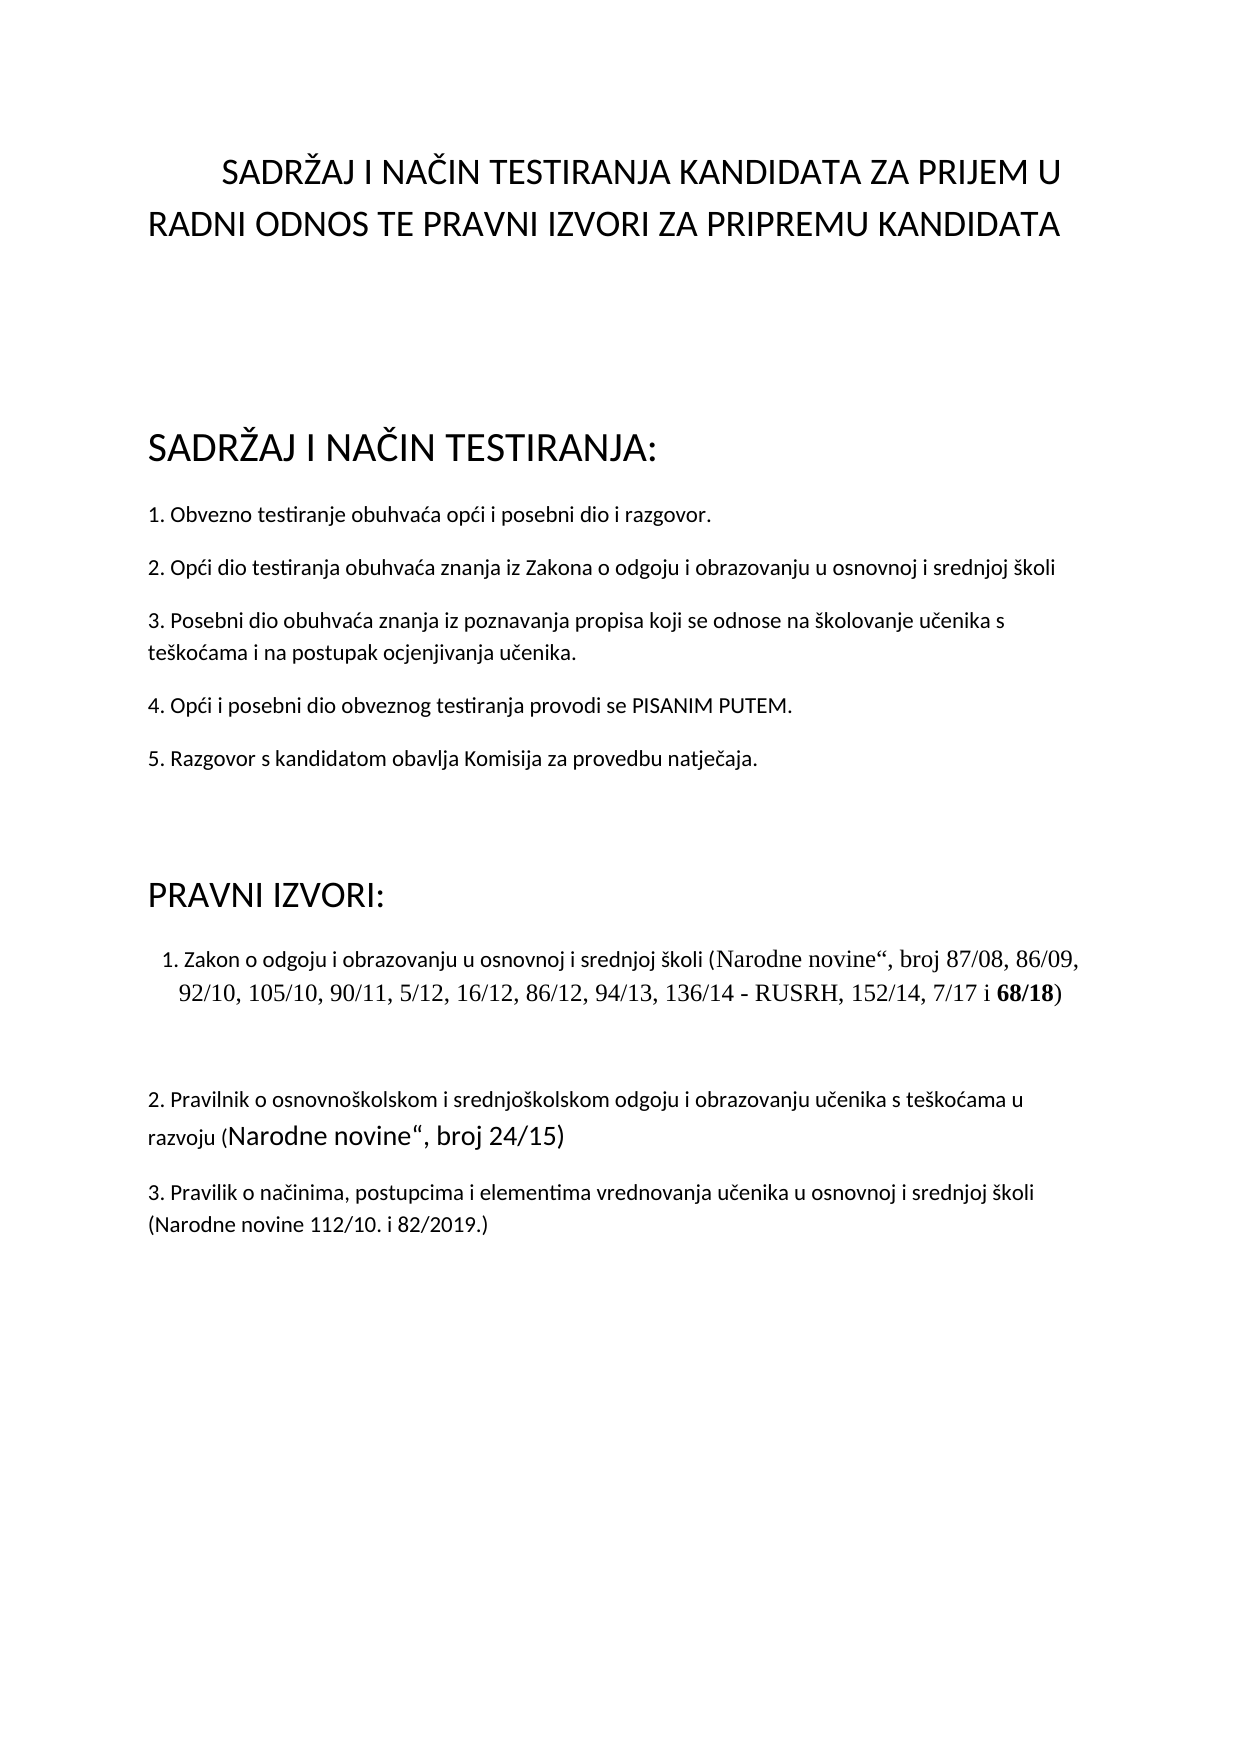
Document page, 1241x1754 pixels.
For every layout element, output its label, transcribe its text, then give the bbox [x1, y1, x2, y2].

text 2. Pravilnik o osnovnoškolskom i srednjoškolskom odgoju i obrazovanju učenika s teškoćama u razvoju (Narodne novine“, broj 24/15) [148, 1085, 1093, 1152]
text 4. Opći i posebni dio obveznog testiranja provodi se PISANIM PUTEM. [148, 691, 1093, 719]
text PRAVNI IZVORI: [148, 871, 1093, 917]
text 1. Zakon o odgoju i obrazovanju u osnovnoj i srednjoj školi (Narodne novine“, broj 87/08, 86/09, 92/10, 105/10, 90/11, 5/12, 16/12, 86/12, 94/13, 136/14 - RUSRH, 152/14, 7/17 i 68/18) [148, 944, 1093, 1007]
text 2. Opći dio testiranja obuhvaća znanja iz Zakona o odgoju i obrazovanju u osnovnoj i srednjoj školi [148, 553, 1093, 581]
text 1. Obvezno testiranje obuhvaća opći i posebni dio i razgovor. [148, 500, 1093, 528]
text SADRŽAJ I NAČIN TESTIRANJA: [148, 421, 1093, 472]
text 3. Posebni dio obuhvaća znanja iz poznavanja propisa koji se odnose na školovanje učenika s teškoćama i na postupak ocjenjivanja učenika. [148, 606, 1093, 666]
text 5. Razgovor s kandidatom obavlja Komisija za provedbu natječaja. [148, 744, 1093, 772]
text 3. Pravilik o načinima, postupcima i elementima vrednovanja učenika u osnovnoj i srednjoj školi (Narodne novine 112/10. i 82/2019.) [148, 1178, 1093, 1238]
text SADRŽAJ I NAČIN TESTIRANJA KANDIDATA ZA PRIJEM U RADNI ODNOS TE PRAVNI IZVORI ZA PRIPREMU KANDIDATA [148, 148, 1093, 246]
